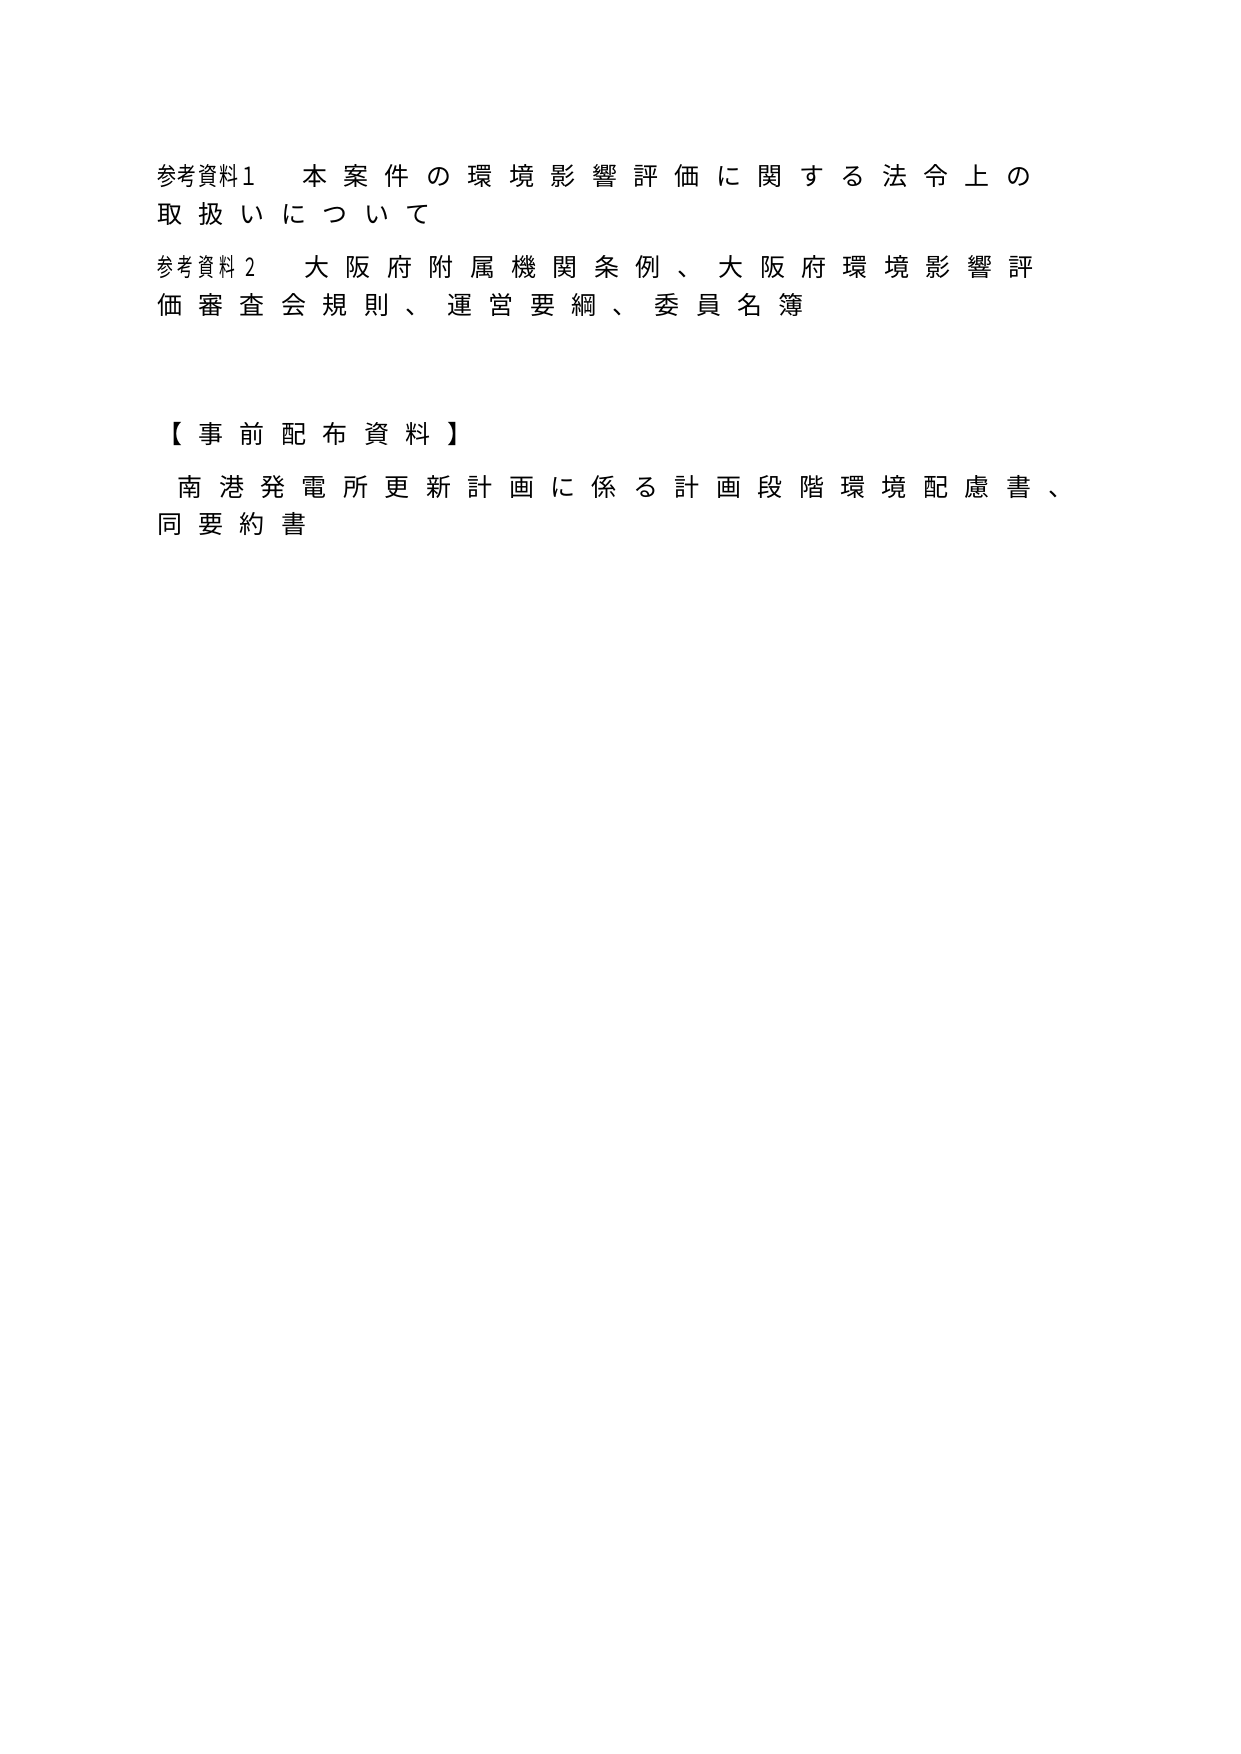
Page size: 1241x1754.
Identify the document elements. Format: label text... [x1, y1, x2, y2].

text 参考資料１ 本案件の環境影響評価に関する法令上の取扱いについて [157, 156, 1083, 231]
text 南港発電所更新計画に係る計画段階環境配慮書、同要約書 [148, 466, 1083, 542]
text 【事前配布資料】 [127, 413, 1069, 451]
text 参考資料２ 大阪府附属機関条例、大阪府環境影響評価審査会規則、運営要綱、委員名簿 [157, 246, 1083, 322]
